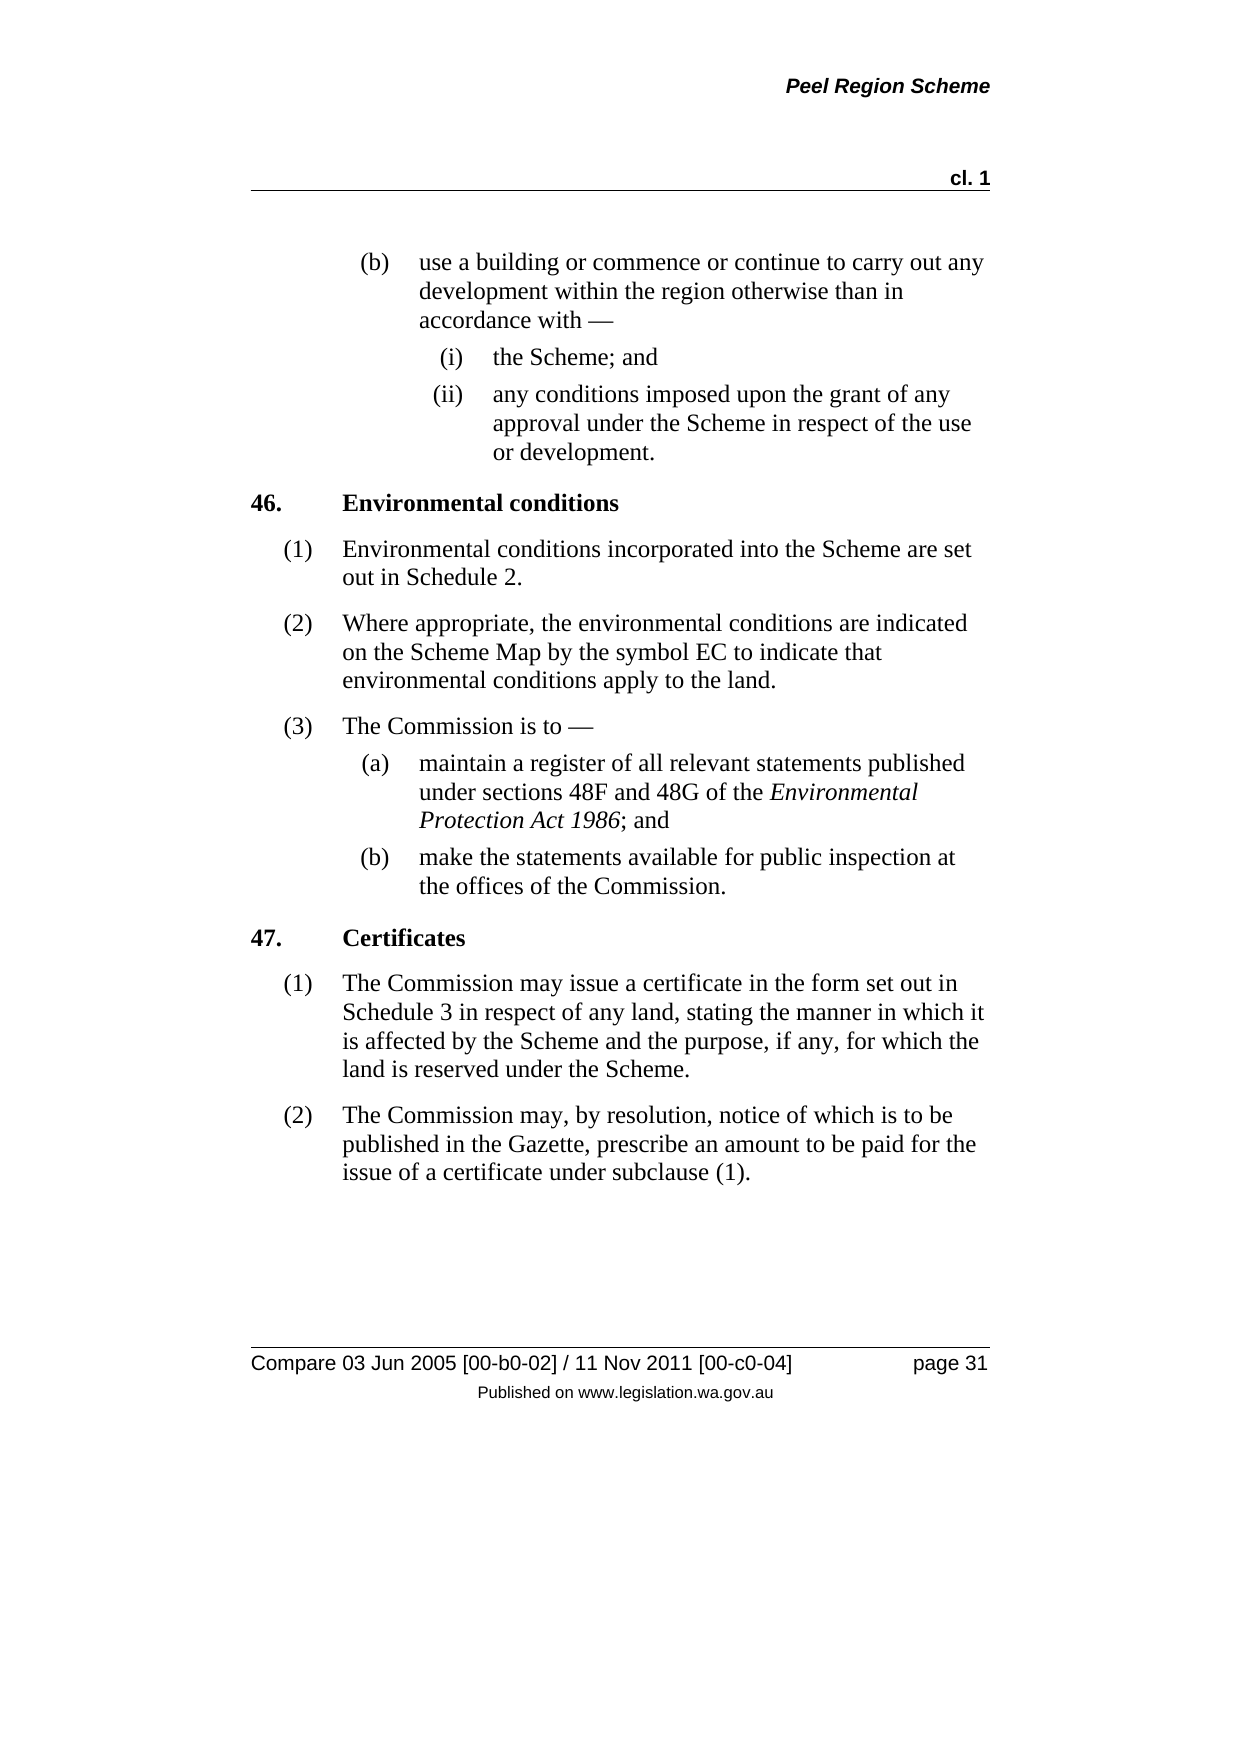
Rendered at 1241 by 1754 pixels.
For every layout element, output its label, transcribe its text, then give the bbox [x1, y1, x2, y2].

text (b) use a building or commence or continue to carry out any development within the region otherwise than in accordance with — [251, 247, 990, 334]
text (i) the Scheme; and [251, 342, 990, 371]
text (a) maintain a register of all relevant statements published under sections 48F and 48G of the Environmental Protection Act 1986; and [251, 748, 990, 834]
subtitle 47. Certificates [251, 923, 990, 952]
text (1) Environmental conditions incorporated into the Scheme are set out in Schedule 2. [251, 534, 990, 591]
text (b) make the statements available for public inspection at the offices of the Commission. [251, 842, 990, 900]
text (3) The Commission is to — [251, 711, 990, 739]
text (2) Where appropriate, the environmental conditions are indicated on the Scheme Map by the symbol EC to indicate that environmental conditions apply to the land. [251, 608, 990, 694]
subtitle 46. Environmental conditions [251, 488, 990, 517]
text (2) The Commission may, by resolution, notice of which is to be published in the Gazette, prescribe an amount to be paid for the issue of a certificate under subclause (1). [251, 1100, 990, 1186]
text (ii) any conditions imposed upon the grant of any approval under the Scheme in respect of the use or development. [251, 379, 990, 465]
text (1) The Commission may issue a certificate in the form set out in Schedule 3 in respect of any land, stating the manner in which it is affected by the Scheme and the purpose, if any, for which the land is reserved under the Scheme. [251, 968, 990, 1083]
